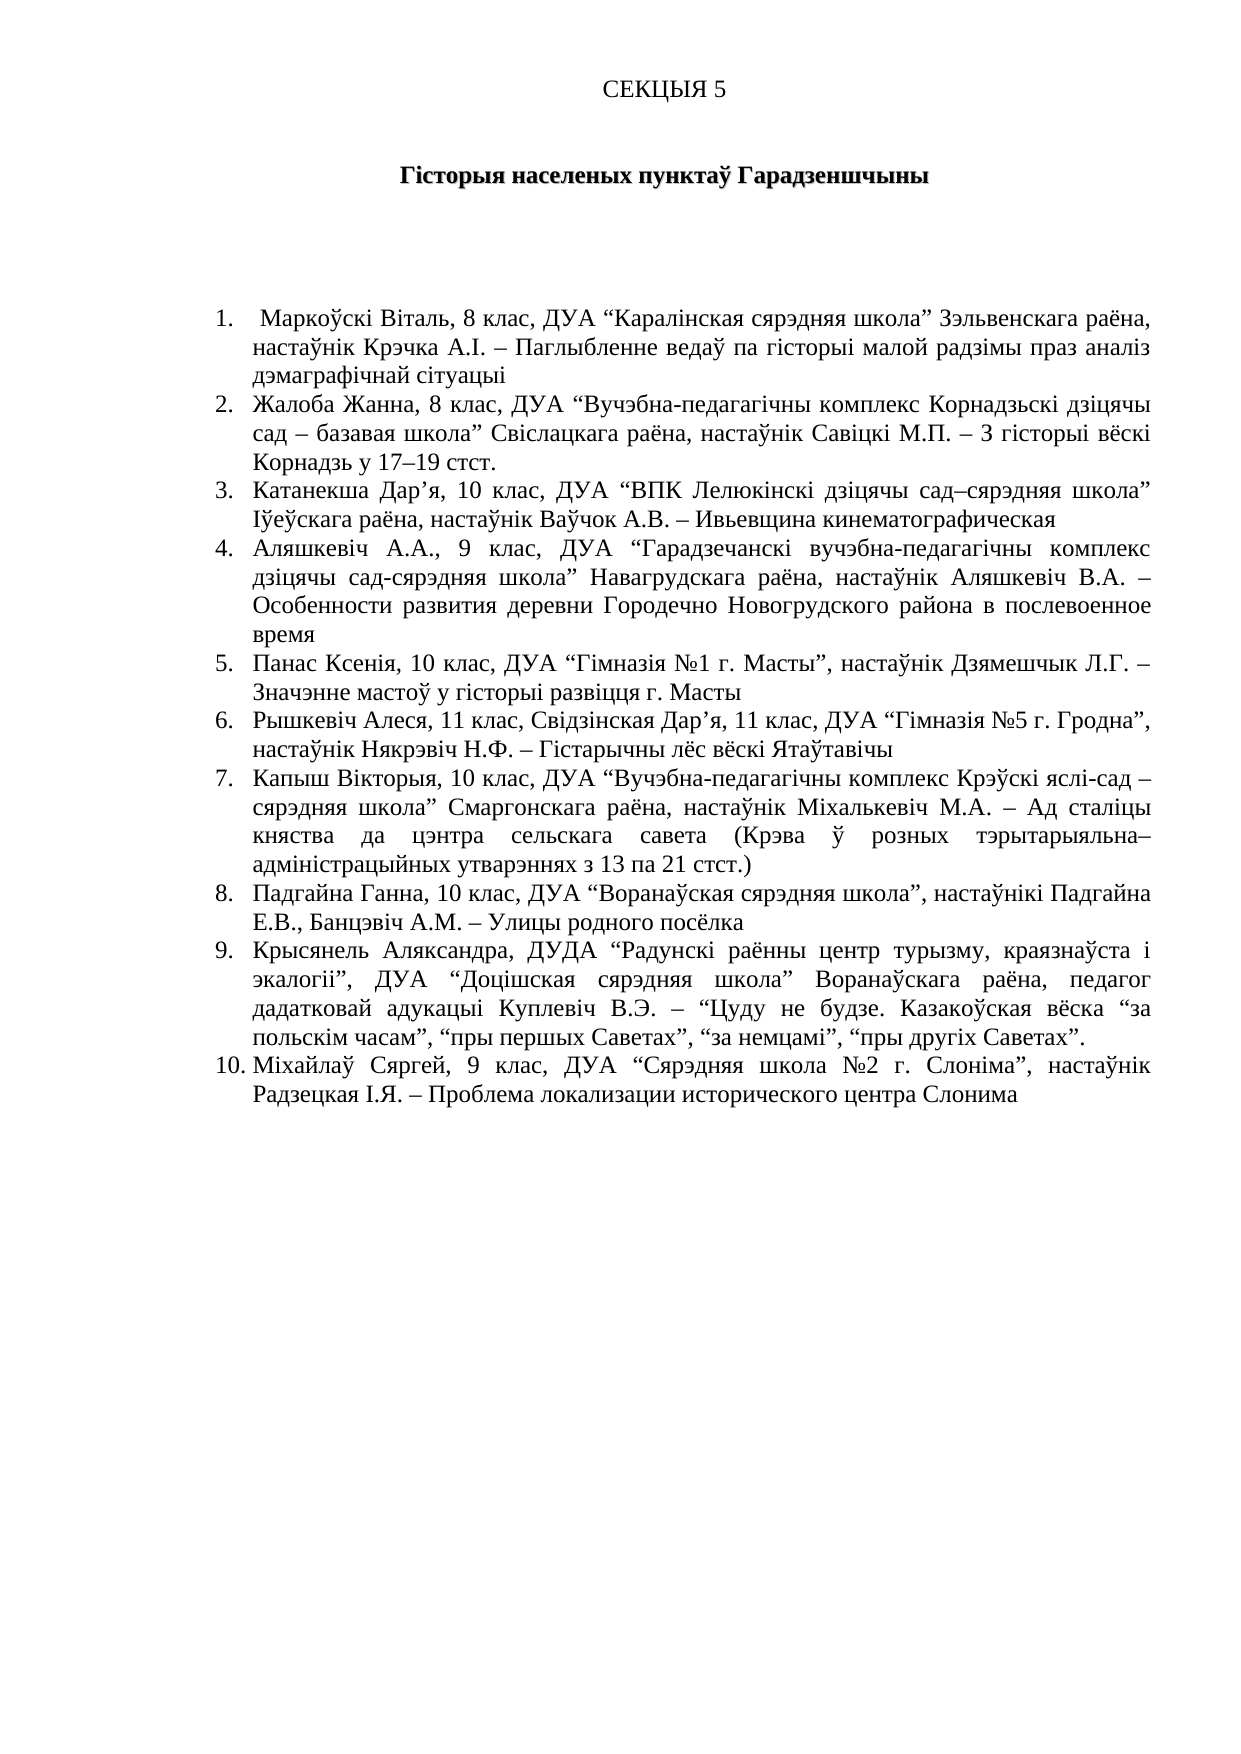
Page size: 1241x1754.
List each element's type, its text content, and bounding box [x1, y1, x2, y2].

list Міхайлаў Сяргей, 9 клас, ДУА “Сярэдняя школа №2 г. Слоніма”, настаўнік Радзецкая І.Я. – Проблема локализации исторического центра Слонима [215, 1051, 1152, 1108]
list Аляшкевіч А.А., 9 клас, ДУА “Гарадзечанскі вучэбна-педагагічны комплекс дзіцячы сад-сярэдняя школа” Навагрудскага раёна, настаўнік Аляшкевіч В.А. – Особенности развития деревни Городечно Новогрудского района в послевоенное время [215, 533, 1152, 648]
list Падгайна Ганна, 10 клас, ДУА “Воранаўская сярэдняя школа”, настаўнікі Падгайна Е.В., Банцэвіч А.М. – Улицы родного посёлка [215, 878, 1152, 936]
list Крысянель Аляксандра, ДУДА “Радунскі раённы центр турызму, краязнаўста і экалогіі”, ДУА “Доцішская сярэдняя школа” Воранаўскага раёна, педагог дадатковай адукацыі Куплевіч В.Э. – “Цуду не будзе. Казакоўская вёска “за польскім часам”, “пры першых Саветах”, “за немцамі”, “пры другіх Саветах”. [215, 936, 1152, 1051]
list Маркоўскі Віталь, 8 клас, ДУА “Каралінская сярэдняя школа” Зэльвенскага раёна, настаўнік Крэчка А.І. – Паглыбленне ведаў па гісторыі малой радзімы праз аналіз дэмаграфічнай сітуацыі [215, 303, 1152, 389]
list Капыш Вікторыя, 10 клас, ДУА “Вучэбна-педагагічны комплекс Крэўскі яслі-сад – сярэдняя школа” Смаргонскага раёна, настаўнік Міхалькевіч М.А. – Ад сталіцы княства да цэнтра сельскага савета (Крэва ў розных тэрытарыяльна–адміністрацыйных утварэннях з 13 па 21 стст.) [215, 763, 1152, 878]
list Катанекша Дар’я, 10 клас, ДУА “ВПК Лелюкінскі дзіцячы сад–сярэдняя школа” Іўеўскага раёна, настаўнік Ваўчок А.В. – Ивьевщина кинематографическая [215, 476, 1152, 533]
list Жалоба Жанна, 8 клас, ДУА “Вучэбна-педагагічны комплекс Корнадзьскі дзіцячы сад – базавая школа” Свіслацкага раёна, настаўнік Савіцкі М.П. – З гісторыі вёскі Корнадзь у 17–19 стст. [215, 389, 1152, 476]
text Гісторыя населеных пунктаў Гарадзеншчыны [177, 160, 1152, 189]
list Рышкевіч Алеся, 11 клас, Свідзінская Дар’я, 11 клас, ДУА “Гімназія №5 г. Гродна”, настаўнік Някрэвіч Н.Ф. – Гістарычны лёс вёскі Ятаўтавічы [215, 706, 1152, 763]
list Панас Ксенія, 10 клас, ДУА “Гімназія №1 г. Масты”, настаўнік Дзямешчык Л.Г. – Значэнне мастоў у гісторыі развіцця г. Масты [215, 648, 1152, 706]
text СЕКЦЫЯ 5 [177, 74, 1152, 103]
